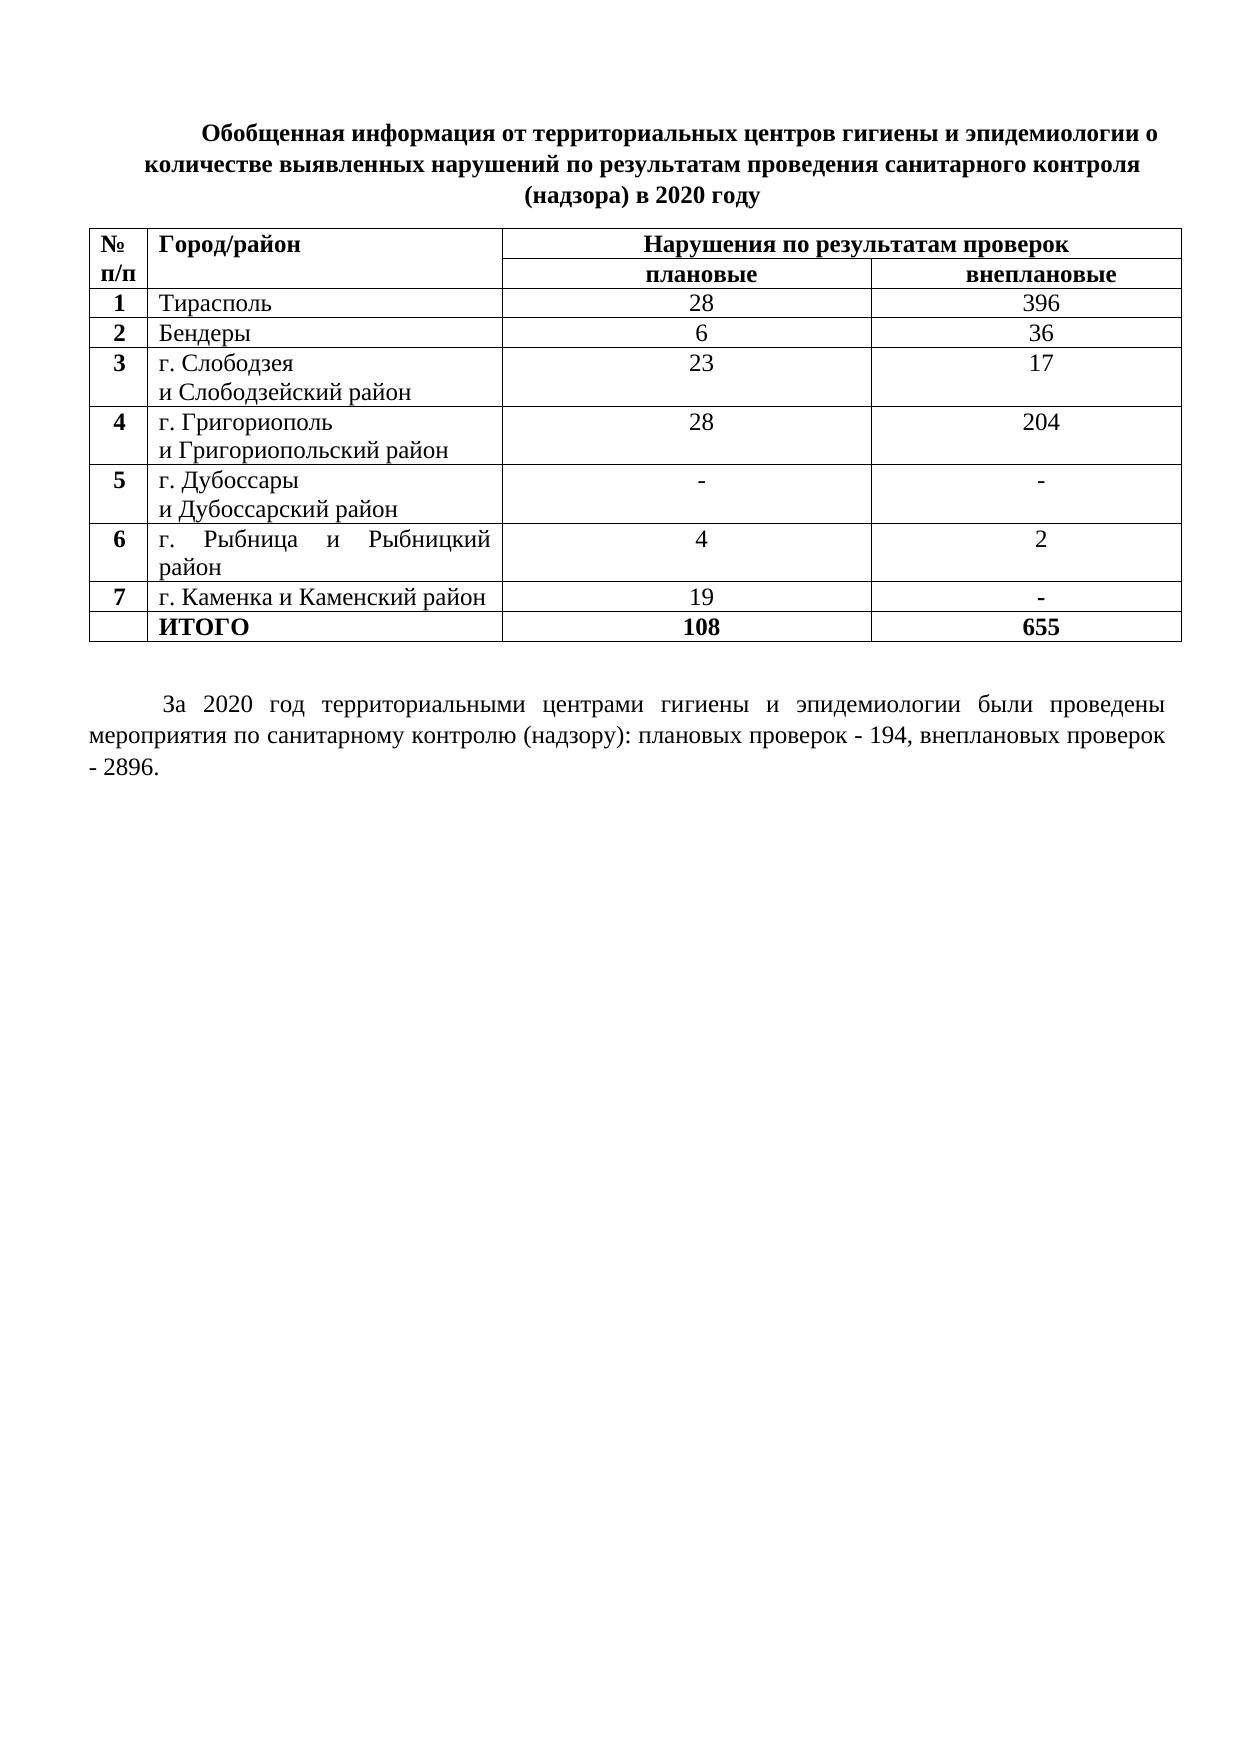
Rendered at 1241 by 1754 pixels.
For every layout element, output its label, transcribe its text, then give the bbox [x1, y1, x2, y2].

table_cell г. Рыбница и Рыбницкий район [148, 524, 502, 581]
table_cell 17 [872, 348, 1181, 406]
table_cell 6 [503, 318, 871, 347]
table_cell 5 [90, 465, 147, 523]
text За 2020 год территориальными центрами гигиены и эпидемиологии были проведены мероприятия по санитарному контролю (надзору): плановых проверок - 194, внеплановых проверок - 2896. [88, 689, 1166, 780]
table_cell [90, 612, 147, 641]
table_cell 23 [503, 348, 871, 406]
text Обобщенная информация от территориальных центров гигиены и эпидемиологии о количестве выявленных нарушений по результатам проведения санитарного контроля (надзора) в 2020 году [88, 118, 1196, 209]
table_cell 2 [872, 524, 1181, 581]
table_cell 4 [90, 407, 147, 464]
table_cell 108 [503, 612, 871, 641]
table_cell г. Слободзея и Слободзейский район [148, 348, 502, 406]
table_cell - [872, 465, 1181, 523]
table_cell - [872, 582, 1181, 611]
table_cell - [503, 465, 871, 523]
table_cell 19 [503, 582, 871, 611]
table_cell г. Дубоссары и Дубоссарский район [148, 465, 502, 523]
table_cell 28 [503, 407, 871, 464]
table_header Город/район [148, 229, 502, 287]
table_cell 1 [90, 289, 147, 317]
table_cell плановые [503, 259, 871, 287]
table_header Нарушения по результатам проверок [503, 229, 1181, 258]
table_cell 396 [872, 289, 1181, 317]
table_cell Бендеры [148, 318, 502, 347]
table_cell 3 [90, 348, 147, 406]
table_cell 655 [872, 612, 1181, 641]
table_cell 4 [503, 524, 871, 581]
table_cell 36 [872, 318, 1181, 347]
table_cell г. Григориополь и Григориопольский район [148, 407, 502, 464]
table_cell г. Каменка и Каменский район [148, 582, 502, 611]
table_cell 7 [90, 582, 147, 611]
table_cell 6 [90, 524, 147, 581]
table_cell ИТОГО [148, 612, 502, 641]
table_cell 2 [90, 318, 147, 347]
table_cell 28 [503, 289, 871, 317]
table_header № п/п [90, 229, 147, 287]
table_cell внеплановые [872, 259, 1181, 287]
table_cell 204 [872, 407, 1181, 464]
table_cell Тирасполь [148, 289, 502, 317]
